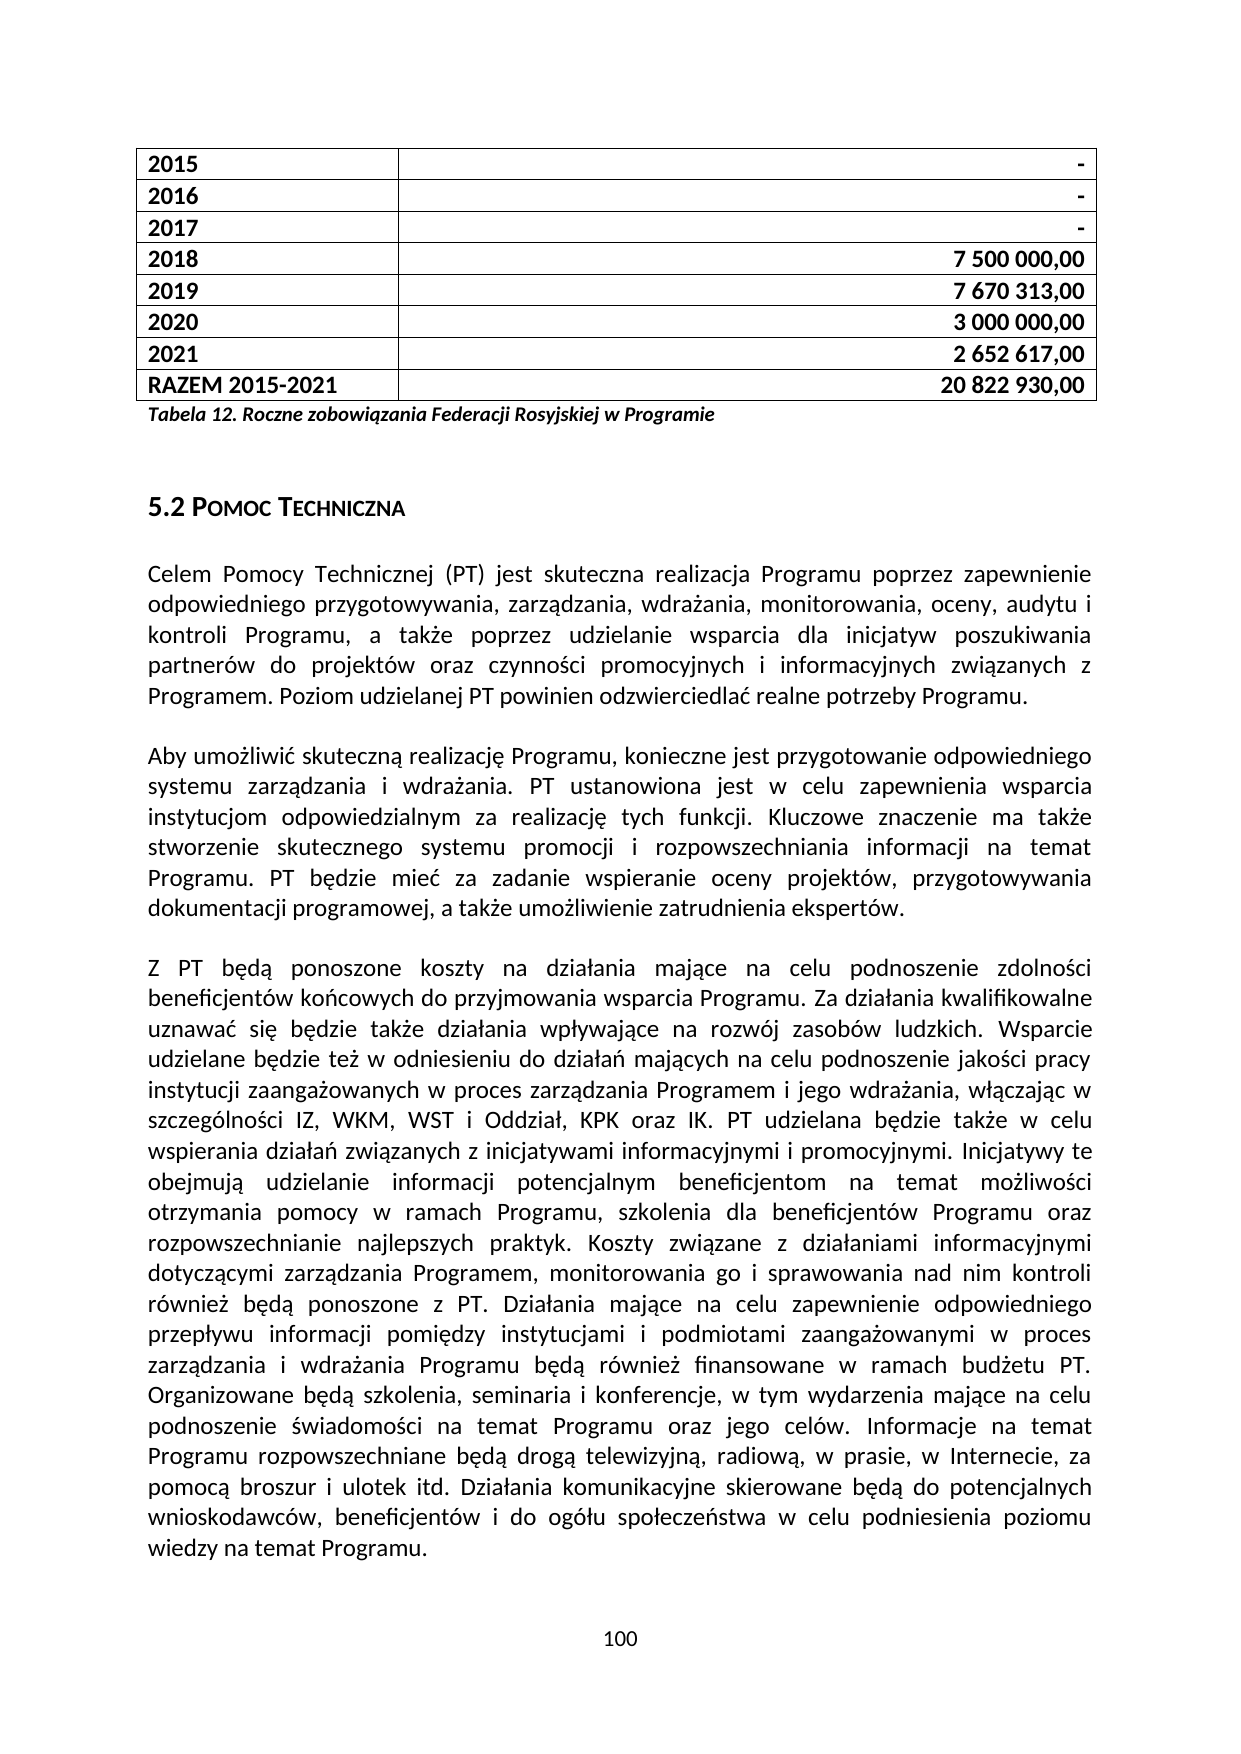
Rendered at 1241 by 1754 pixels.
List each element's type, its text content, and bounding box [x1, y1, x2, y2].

table_cell 3 000 000,00 [399, 306, 1096, 337]
table_cell 2019 [137, 275, 398, 305]
text Celem Pomocy Technicznej (PT) jest skuteczna realizacja Programu poprzez zapewnienie odpowiedniego przygotowywania, zarządzania, wdrażania, monitorowania, oceny, audytu i kontroli Programu, a także poprzez udzielanie wsparcia dla inicjatyw poszukiwania partnerów do projektów oraz czynności promocyjnych i informacyjnych związanych z Programem. Poziom udzielanej PT powinien odzwierciedlać realne potrzeby Programu. [148, 558, 1093, 711]
table_cell - [399, 180, 1096, 211]
table_cell 2017 [137, 212, 398, 242]
table_cell - [399, 149, 1096, 179]
table_cell 2 652 617,00 [399, 338, 1096, 368]
subtitle 5.2 Pomoc Techniczna [148, 488, 1093, 523]
table_cell 2018 [137, 243, 398, 274]
text Z PT będą ponoszone koszty na działania mające na celu podnoszenie zdolności beneficjentów końcowych do przyjmowania wsparcia Programu. Za działania kwalifikowalne uznawać się będzie także działania wpływające na rozwój zasobów ludzkich. Wsparcie udzielane będzie też w odniesieniu do działań mających na celu podnoszenie jakości pracy instytucji zaangażowanych w proces zarządzania Programem i jego wdrażania, włączając w szczególności IZ, WKM, WST i Oddział, KPK oraz IK. PT udzielana będzie także w celu wspierania działań związanych z inicjatywami informacyjnymi i promocyjnymi. Inicjatywy te obejmują udzielanie informacji potencjalnym beneficjentom na temat możliwości otrzymania pomocy w ramach Programu, szkolenia dla beneficjentów Programu oraz rozpowszechnianie najlepszych praktyk. Koszty związane z działaniami informacyjnymi dotyczącymi zarządzania Programem, monitorowania go i sprawowania nad nim kontroli również będą ponoszone z PT. Działania mające na celu zapewnienie odpowiedniego przepływu informacji pomiędzy instytucjami i podmiotami zaangażowanymi w proces zarządzania i wdrażania Programu będą również finansowane w ramach budżetu PT. Organizowane będą szkolenia, seminaria i konferencje, w tym wydarzenia mające na celu podnoszenie świadomości na temat Programu oraz jego celów. Informacje na temat Programu rozpowszechniane będą drogą telewizyjną, radiową, w prasie, w Internecie, za pomocą broszur i ulotek itd. Działania komunikacyjne skierowane będą do potencjalnych wnioskodawców, beneficjentów i do ogółu społeczeństwa w celu podniesienia poziomu wiedzy na temat Programu. [148, 952, 1093, 1562]
table_cell 2015 [137, 149, 398, 179]
table_cell RAZEM 2015-2021 [137, 370, 398, 400]
table_cell 2020 [137, 306, 398, 337]
table_cell 7 500 000,00 [399, 243, 1096, 274]
text Tabela 12. Roczne zobowiązania Federacji Rosyjskiej w Programie [148, 401, 1093, 427]
table_cell 20 822 930,00 [399, 370, 1096, 400]
table_cell 2016 [137, 180, 398, 211]
text Aby umożliwić skuteczną realizację Programu, konieczne jest przygotowanie odpowiedniego systemu zarządzania i wdrażania. PT ustanowiona jest w celu zapewnienia wsparcia instytucjom odpowiedzialnym za realizację tych funkcji. Kluczowe znaczenie ma także stworzenie skutecznego systemu promocji i rozpowszechniania informacji na temat Programu. PT będzie mieć za zadanie wspieranie oceny projektów, przygotowywania dokumentacji programowej, a także umożliwienie zatrudnienia ekspertów. [148, 740, 1093, 923]
table_cell 7 670 313,00 [399, 275, 1096, 305]
table_cell - [399, 212, 1096, 242]
table_cell 2021 [137, 338, 398, 368]
